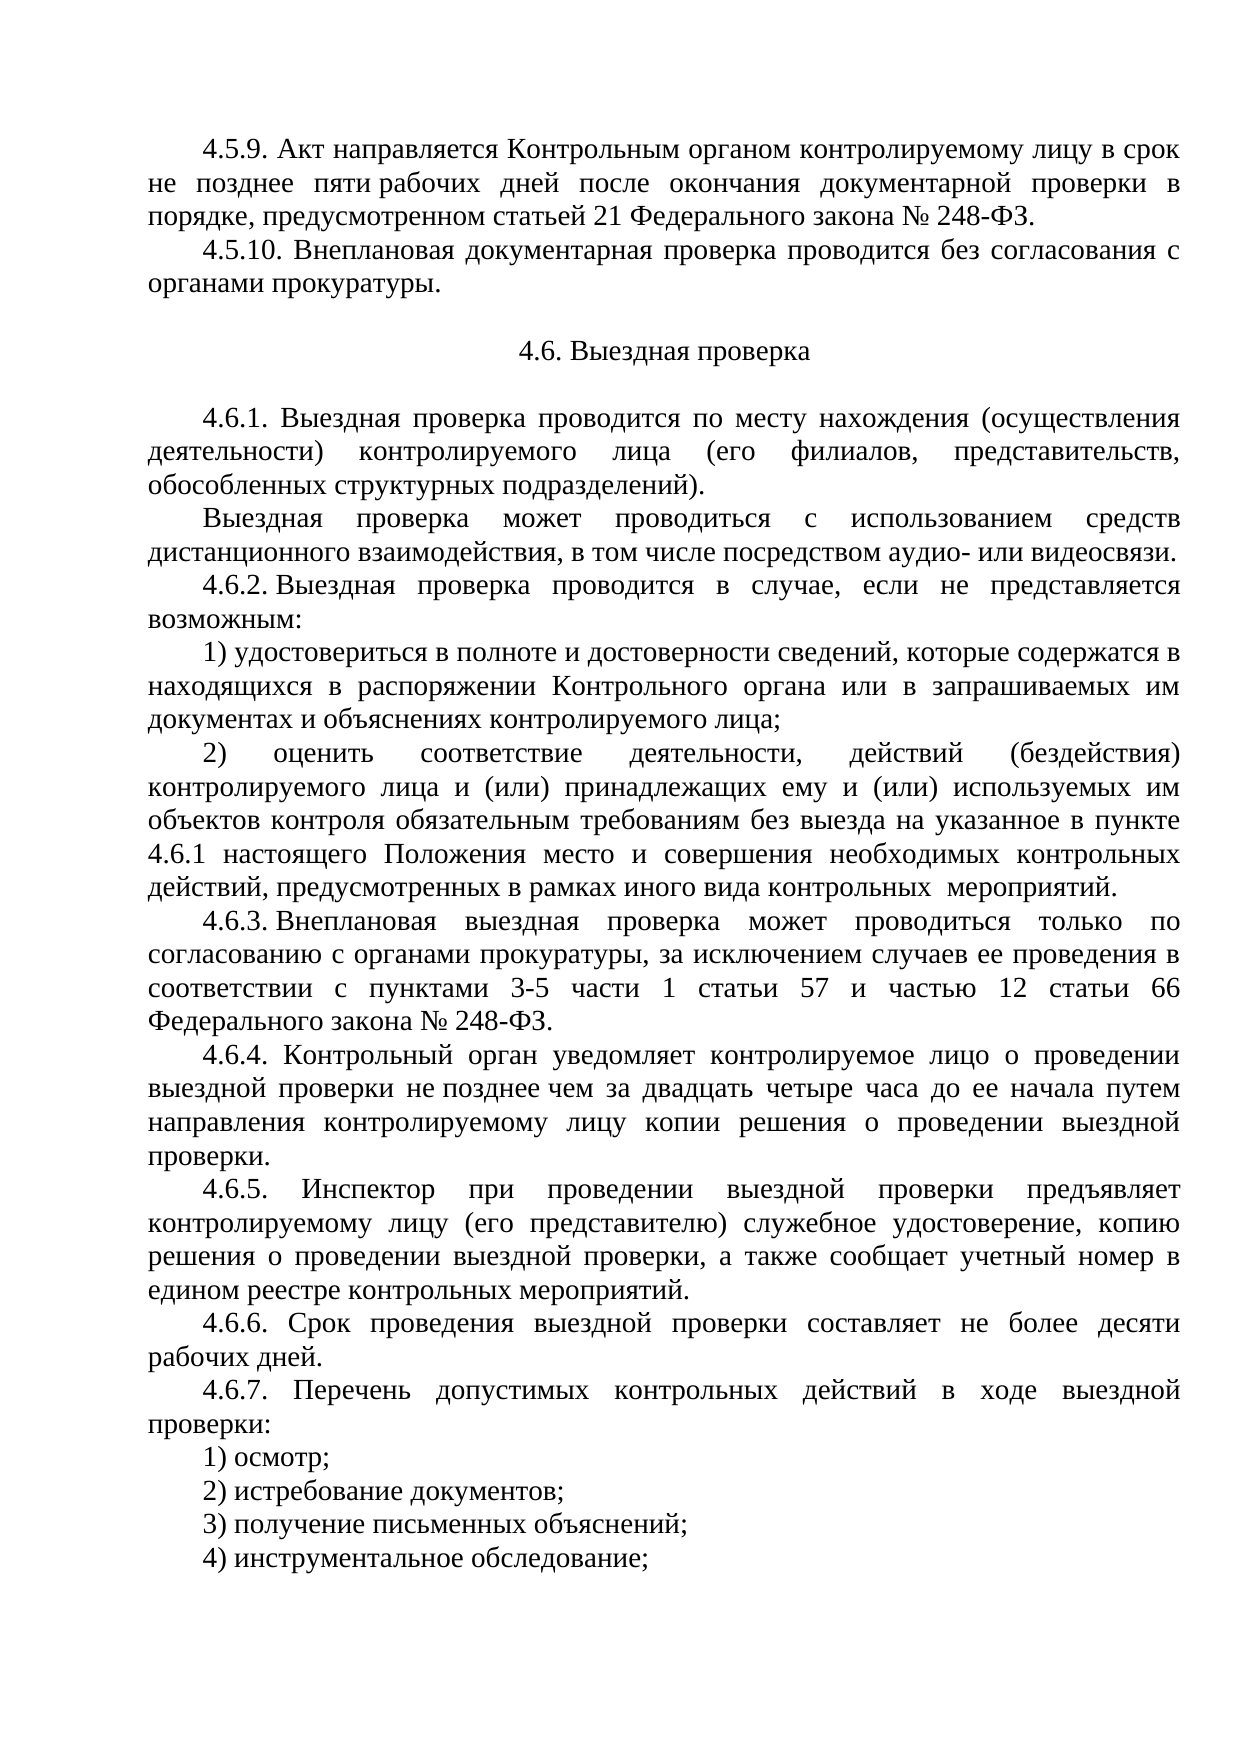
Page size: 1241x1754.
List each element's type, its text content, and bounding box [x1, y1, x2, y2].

text 4.6.2. Выездная проверка проводится в случае, если не представляется возможным: [148, 567, 1181, 634]
text 4.6.1. Выездная проверка проводится по месту нахождения (осуществления деятельности) контролируемого лица (его филиалов, представительств, обособленных структурных подразделений). [148, 400, 1181, 500]
text 4) инструментальное обследование; [148, 1540, 1181, 1574]
text 3) получение письменных объяснений; [148, 1507, 1181, 1540]
text 1) удостовериться в полноте и достоверности сведений, которые содержатся в находящихся в распоряжении Контрольного органа или в запрашиваемых им документах и объяснениях контролируемого лица; [148, 634, 1181, 735]
text 2) оценить соответствие деятельности, действий (бездействия) контролируемого лица и (или) принадлежащих ему и (или) используемых им объектов контроля обязательным требованиям без выезда на указанное в пункте 4.6.1 настоящего Положения место и совершения необходимых контрольных действий, предусмотренных в рамках иного вида контрольных мероприятий. [148, 735, 1181, 903]
text 1) осмотр; [148, 1439, 1181, 1473]
text 4.5.9. Акт направляется Контрольным органом контролируемому лицу в срок не позднее пяти рабочих дней после окончания документарной проверки в порядке, предусмотренном статьей 21 Федерального закона № 248-ФЗ. [148, 131, 1181, 232]
text 4.6.7. Перечень допустимых контрольных действий в ходе выездной проверки: [148, 1372, 1181, 1439]
text 2) истребование документов; [148, 1473, 1181, 1507]
text 4.6. Выездная проверка [148, 333, 1181, 366]
text 4.6.4. Контрольный орган уведомляет контролируемое лицо о проведении выездной проверки не позднее чем за двадцать четыре часа до ее начала путем направления контролируемому лицу копии решения о проведении выездной проверки. [148, 1037, 1181, 1171]
text 4.5.10. Внеплановая документарная проверка проводится без согласования с органами прокуратуры. [148, 232, 1181, 299]
text 4.6.3. Внеплановая выездная проверка может проводиться только по согласованию с органами прокуратуры, за исключением случаев ее проведения в соответствии с пунктами 3-5 части 1 статьи 57 и частью 12 статьи 66 Федерального закона № 248-ФЗ. [148, 903, 1181, 1037]
text 4.6.5. Инспектор при проведении выездной проверки предъявляет контролируемому лицу (его представителю) служебное удостоверение, копию решения о проведении выездной проверки, а также сообщает учетный номер в едином реестре контрольных мероприятий. [148, 1171, 1181, 1305]
text Выездная проверка может проводиться с использованием средств дистанционного взаимодействия, в том числе посредством аудио- или видеосвязи. [148, 500, 1181, 567]
text 4.6.6. Срок проведения выездной проверки составляет не более десяти рабочих дней. [148, 1305, 1181, 1372]
